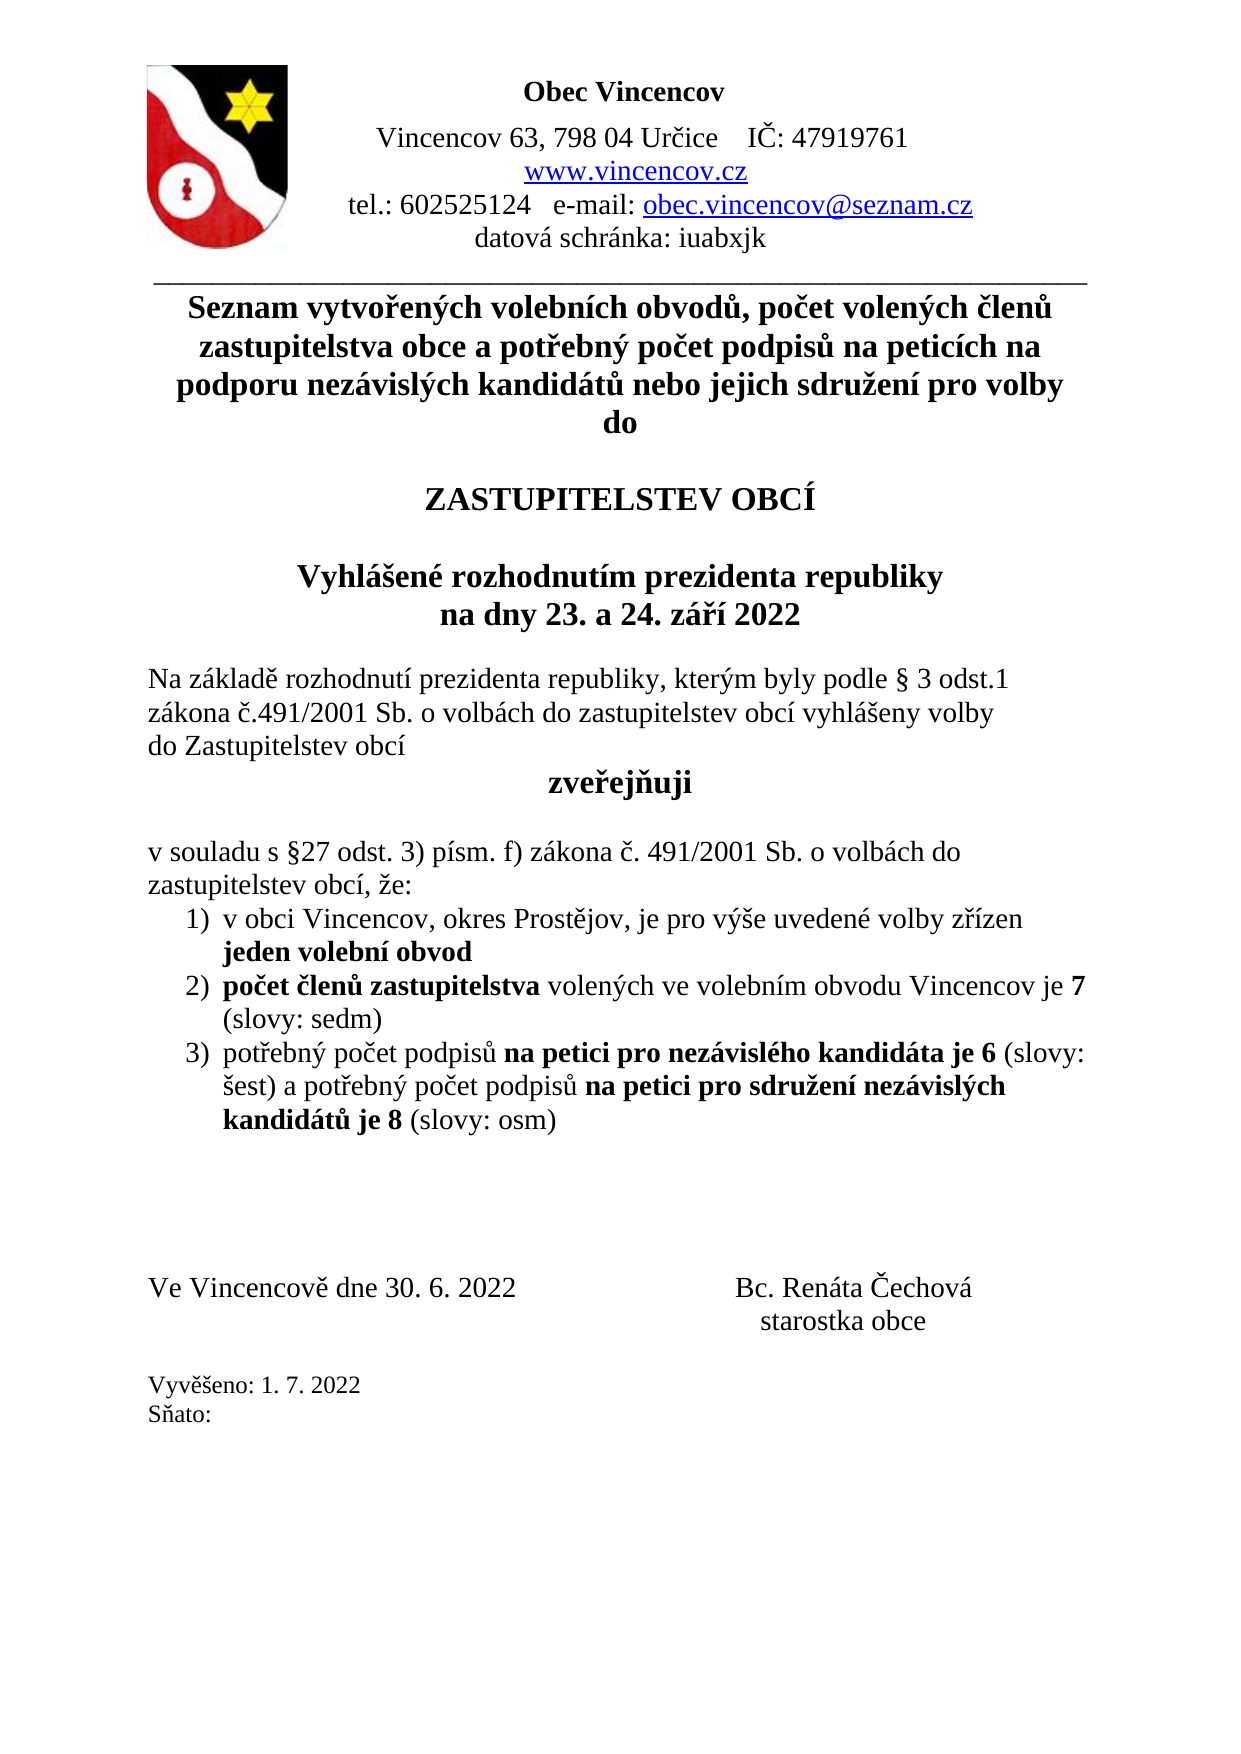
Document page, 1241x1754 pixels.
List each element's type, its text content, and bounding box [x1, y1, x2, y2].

text Na základě rozhodnutí prezidenta republiky, kterým byly podle § 3 odst.1 zákona č.491/2001 Sb. o volbách do zastupitelstev obcí vyhlášeny volby [148, 661, 1093, 728]
text do [148, 402, 1093, 441]
text Vyhlášené rozhodnutím prezidenta republiky [148, 556, 1093, 594]
text na dny 23. a 24. září 2022 [148, 594, 1093, 632]
text starostka obce [148, 1303, 1093, 1337]
list v obci Vincencov, okres Prostějov, je pro výše uvedené volby zřízen jeden volební obvod [185, 901, 1093, 968]
text Sňato: [148, 1399, 1093, 1428]
list počet členů zastupitelstva volených ve volebním obvodu Vincencov je 7 (slovy: sedm) [185, 968, 1093, 1035]
text v souladu s §27 odst. 3) písm. f) zákona č. 491/2001 Sb. o volbách do zastupitelstev obcí, že: [148, 834, 1093, 901]
text Vyvěšeno: 1. 7. 2022 [148, 1370, 1093, 1399]
text do Zastupitelstev obcí [148, 728, 1093, 762]
text Seznam vytvořených volebních obvodů, počet volených členů zastupitelstva obce a potřebný počet podpisů na peticích na podporu nezávislých kandidátů nebo jejich sdružení pro volby [148, 287, 1093, 402]
picture [146, 65, 288, 249]
list potřebný počet podpisů na petici pro nezávislého kandidáta je 6 (slovy: šest) a potřebný počet podpisů na petici pro sdružení nezávislých kandidátů je 8 (slovy: osm) [185, 1035, 1093, 1136]
text Ve Vincencově dne 30. 6. 2022 Bc. Renáta Čechová [148, 1270, 1093, 1303]
text zveřejňuji [148, 762, 1093, 800]
text ZASTUPITELSTEV OBCÍ [148, 479, 1093, 517]
